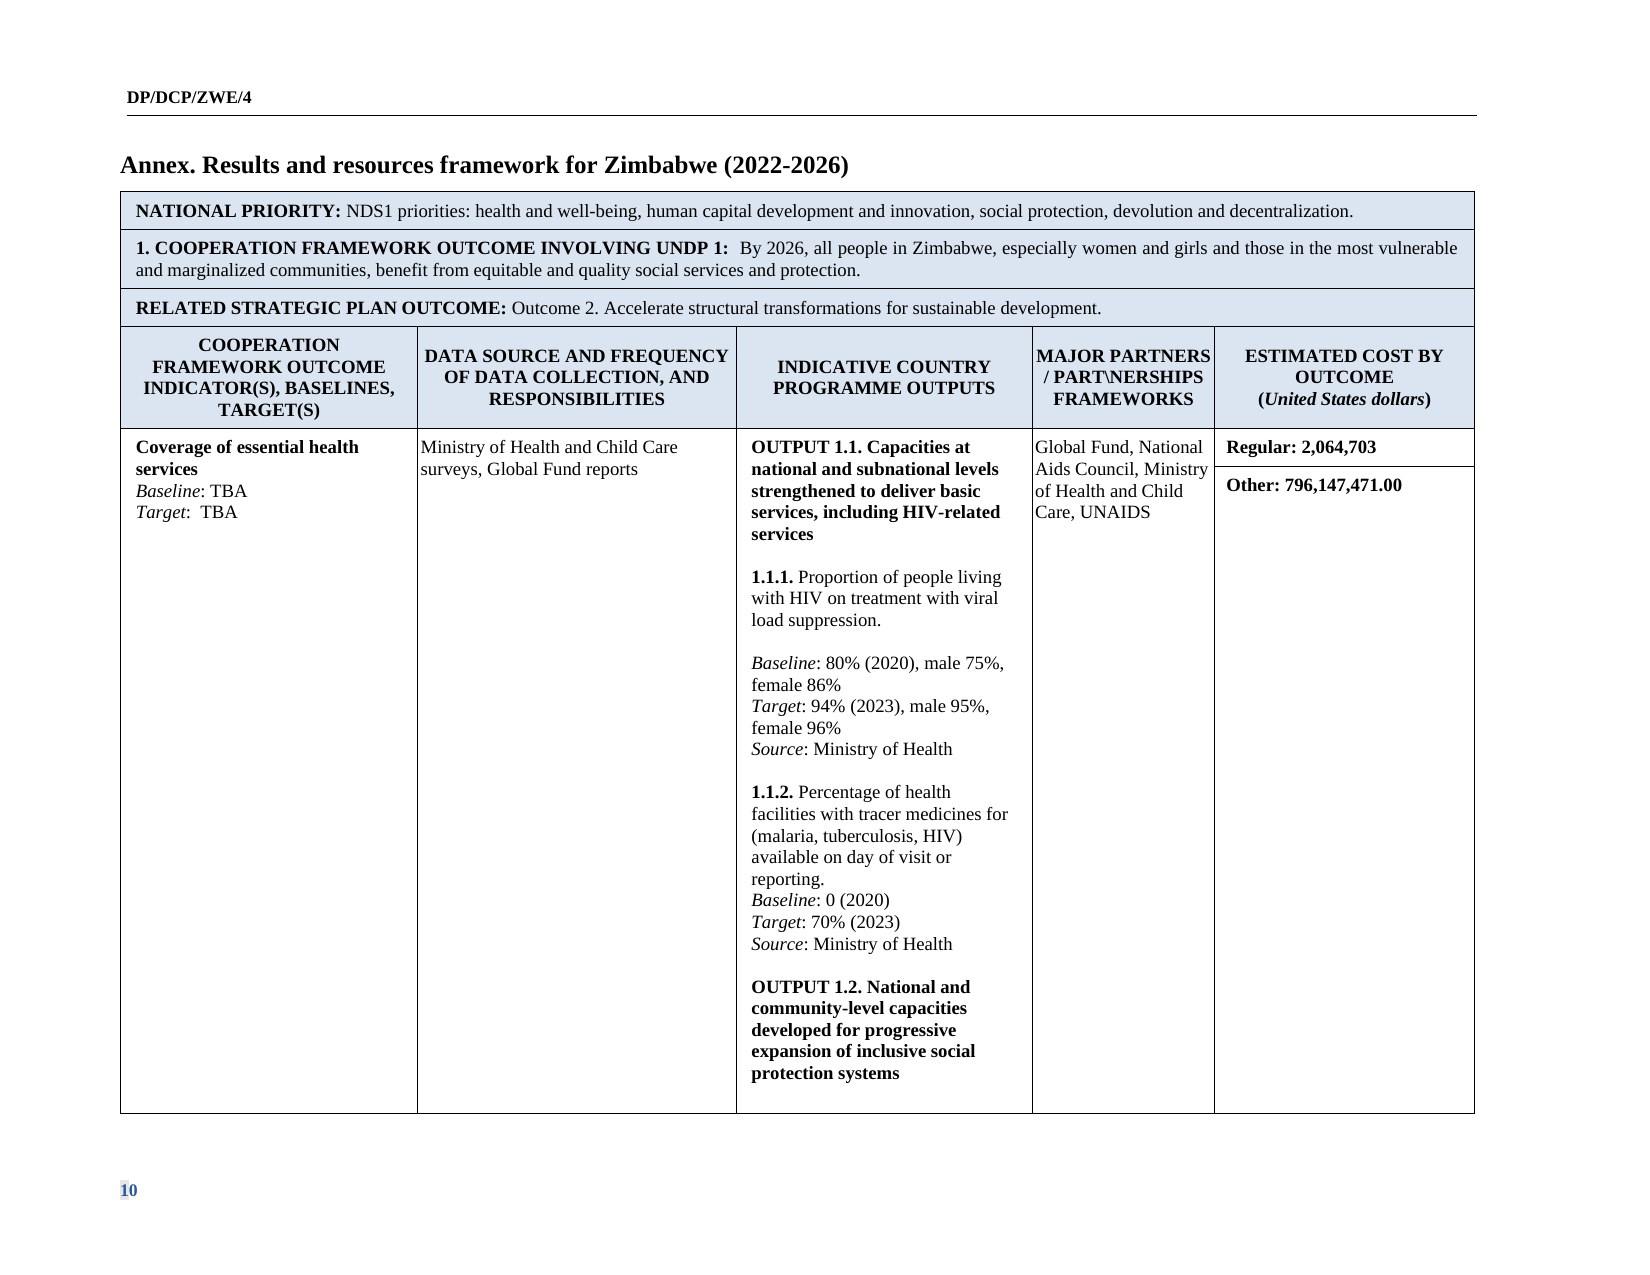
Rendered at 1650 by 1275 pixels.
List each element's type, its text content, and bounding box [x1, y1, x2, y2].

table_cell Regular: 2,064,703 [1215, 429, 1474, 466]
table_cell [1215, 503, 1474, 1112]
table_cell Ministry of Health and Child Care surveys, Global Fund reports [418, 429, 736, 1112]
table_cell 1. COOPERATION FRAMEWORK OUTCOME INVOLVING UNDP 1: By 2026, all people in Zimbabwe, especially women and girls and those in the most vulnerable and marginalized communities, benefit from equitable and quality social services and protection. [121, 230, 1474, 288]
table_cell OUTPUT 1.1. Capacities at national and subnational levels strengthened to deliver basic services, including HIV-related services 1.1.1. Proportion of people living with HIV on treatment with viral load suppression. Baseline: 80% (2020), male 75%, female 86% Target: 94% (2023), male 95%, female 96% Source: Ministry of Health 1.1.2. Percentage of health facilities with tracer medicines for (malaria, tuberculosis, HIV) available on day of visit or reporting. Baseline: 0 (2020) Target: 70% (2023) Source: Ministry of Health OUTPUT 1.2. National and community-level capacities developed for progressive expansion of inclusive social protection systems 1.2.1. Inclusive policy guidelines for social protection systems developed and implemented as a result of UNDP interventions. Baseline: 2 (2021) Target: 5 (2026) Source: Project reports [737, 429, 1032, 1112]
table_cell DATA SOURCE AND FREQUENCY OF DATA COLLECTION, AND RESPONSIBILITIES [418, 327, 736, 428]
table_cell Coverage of essential health services Baseline: TBA Target: TBA [121, 429, 417, 1112]
table_cell RELATED STRATEGIC PLAN OUTCOME: Outcome 2. Accelerate structural transformations for sustainable development. [121, 289, 1474, 326]
table_cell Other: 796,147,471.00 [1215, 467, 1474, 503]
table_cell Global Fund, National Aids Council, Ministry of Health and Child Care, UNAIDS [1033, 429, 1214, 1112]
table_cell MAJOR PARTNERS / PART\NERSHIPS FRAMEWORKS [1033, 327, 1214, 428]
table_header NATIONAL PRIORITY: NDS1 priorities: health and well-being, human capital development and innovation, social protection, devolution and decentralization. [121, 192, 1474, 229]
table_cell INDICATIVE COUNTRY PROGRAMME OUTPUTS [737, 327, 1032, 428]
table_cell COOPERATION FRAMEWORK OUTCOME INDICATOR(S), BASELINES, TARGET(S) [121, 327, 417, 428]
text Annex. Results and resources framework for Zimbabwe (2022-2026) [120, 150, 1530, 179]
table_cell ESTIMATED COST BY OUTCOME (United States dollars) [1215, 327, 1474, 428]
